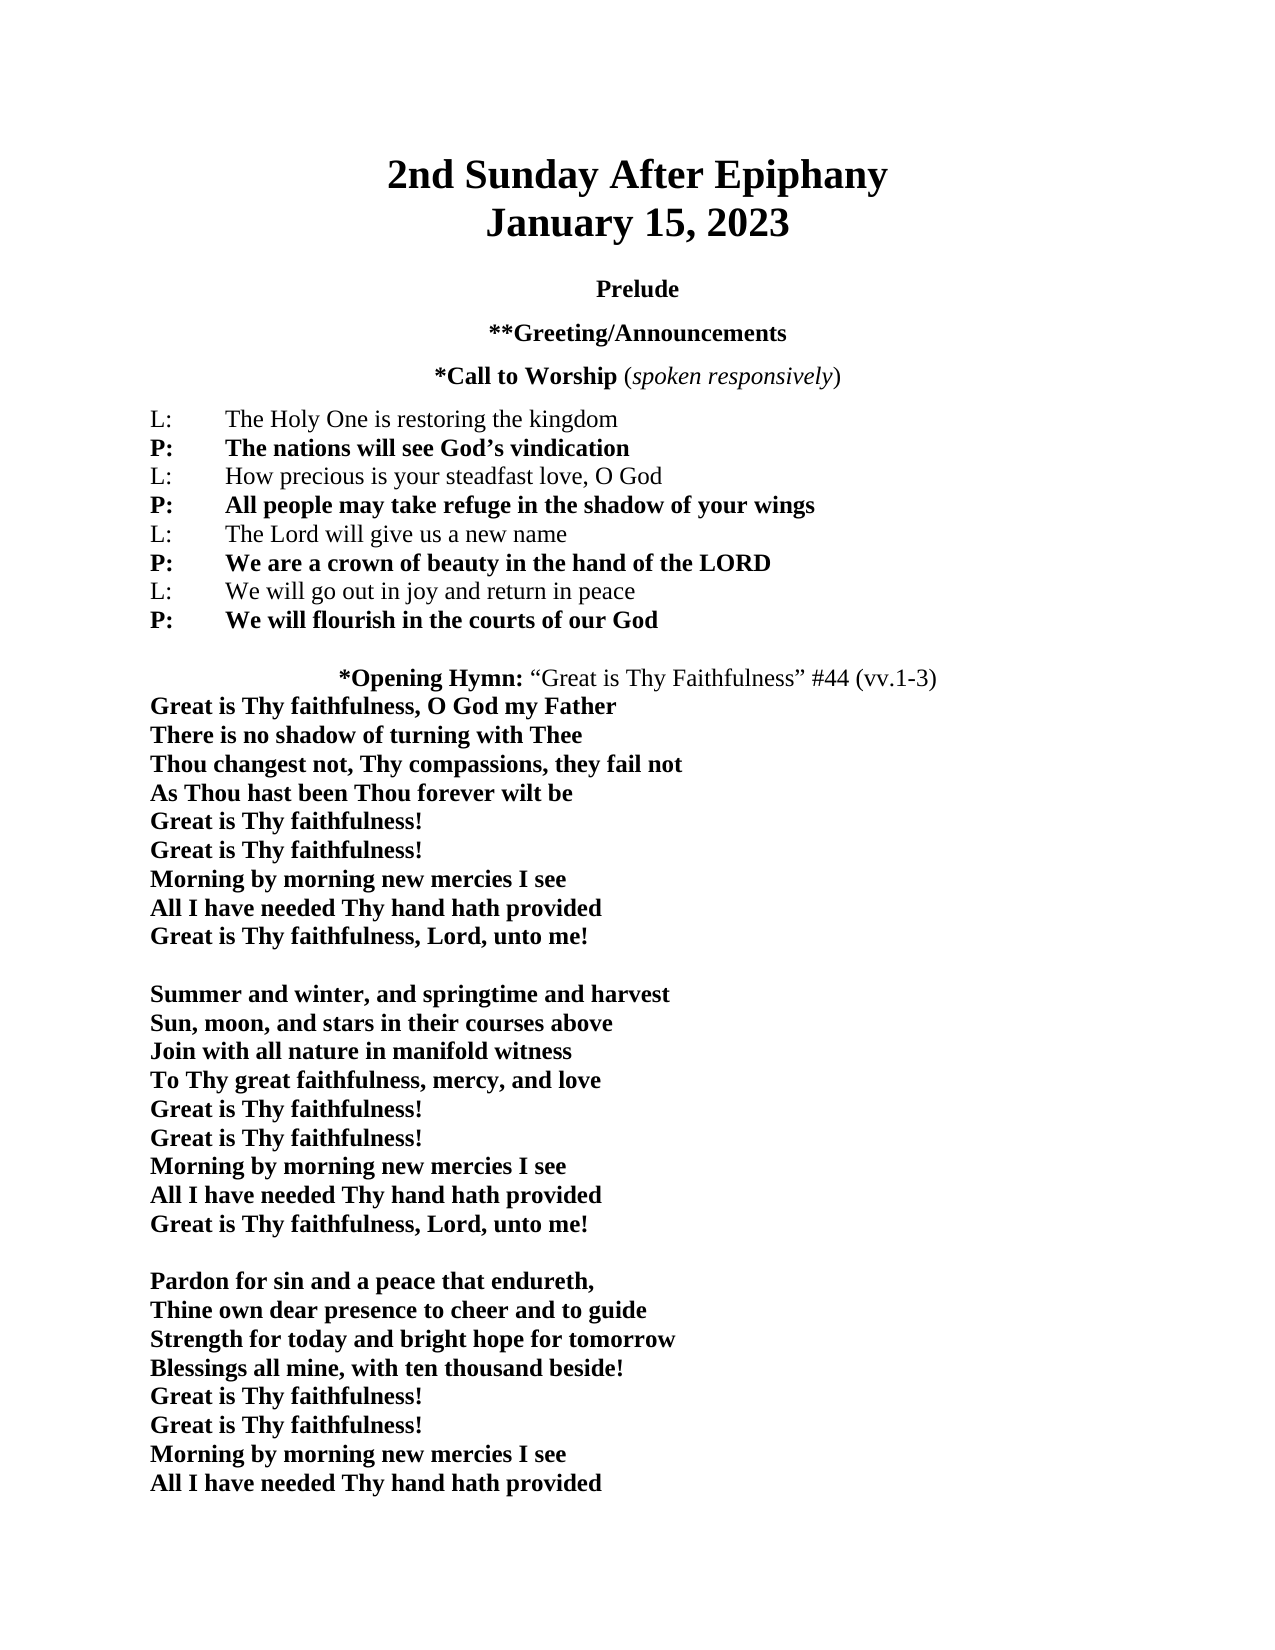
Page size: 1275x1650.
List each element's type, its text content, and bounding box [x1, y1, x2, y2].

text L: We will go out in joy and return in peace [150, 576, 1125, 605]
text 2nd Sunday After Epiphany [150, 150, 1125, 198]
text L: The Lord will give us a new name [150, 519, 1125, 548]
text P: We will flourish in the courts of our God [150, 605, 1125, 634]
text All I have needed Thy hand hath provided [150, 1180, 1125, 1209]
text Morning by morning new mercies I see [150, 1439, 1125, 1468]
text L: The Holy One is restoring the kingdom [150, 404, 1125, 433]
text To Thy great faithfulness, mercy, and love [150, 1065, 1125, 1094]
text L: How precious is your steadfast love, O God [150, 461, 1125, 490]
text *Call to Worship (spoken responsively) [150, 361, 1125, 389]
text Great is Thy faithfulness, Lord, unto me! [150, 921, 1125, 950]
text Prelude [150, 274, 1125, 303]
text Great is Thy faithfulness, Lord, unto me! [150, 1209, 1125, 1238]
text As Thou hast been Thou forever wilt be [150, 778, 1125, 806]
text There is no shadow of turning with Thee [150, 720, 1125, 749]
text All I have needed Thy hand hath provided [150, 1468, 1125, 1496]
text Great is Thy faithfulness! [150, 1123, 1125, 1151]
text Morning by morning new mercies I see [150, 864, 1125, 893]
text Great is Thy faithfulness! [150, 1410, 1125, 1439]
text Summer and winter, and springtime and harvest [150, 979, 1125, 1008]
text Thou changest not, Thy compassions, they fail not [150, 749, 1125, 778]
text Pardon for sin and a peace that endureth, [150, 1266, 1125, 1295]
text Morning by morning new mercies I see [150, 1151, 1125, 1180]
text P: The nations will see God’s vindication [150, 433, 1125, 461]
text P: We are a crown of beauty in the hand of the LORD [150, 548, 1125, 576]
text Great is Thy faithfulness! [150, 835, 1125, 864]
text P: All people may take refuge in the shadow of your wings [150, 490, 1125, 519]
text All I have needed Thy hand hath provided [150, 893, 1125, 921]
text Sun, moon, and stars in their courses above [150, 1008, 1125, 1036]
text Thine own dear presence to cheer and to guide [150, 1295, 1125, 1324]
text Strength for today and bright hope for tomorrow [150, 1324, 1125, 1353]
text Great is Thy faithfulness! [150, 806, 1125, 835]
text Great is Thy faithfulness, O God my Father [150, 691, 1125, 720]
text January 15, 2023 [150, 198, 1125, 246]
text Great is Thy faithfulness! [150, 1094, 1125, 1123]
text Great is Thy faithfulness! [150, 1381, 1125, 1410]
text Blessings all mine, with ten thousand beside! [150, 1353, 1125, 1381]
text *Opening Hymn: “Great is Thy Faithfulness” #44 (vv.1-3) [150, 663, 1125, 691]
text Join with all nature in manifold witness [150, 1036, 1125, 1065]
text **Greeting/Announcements [150, 318, 1125, 346]
